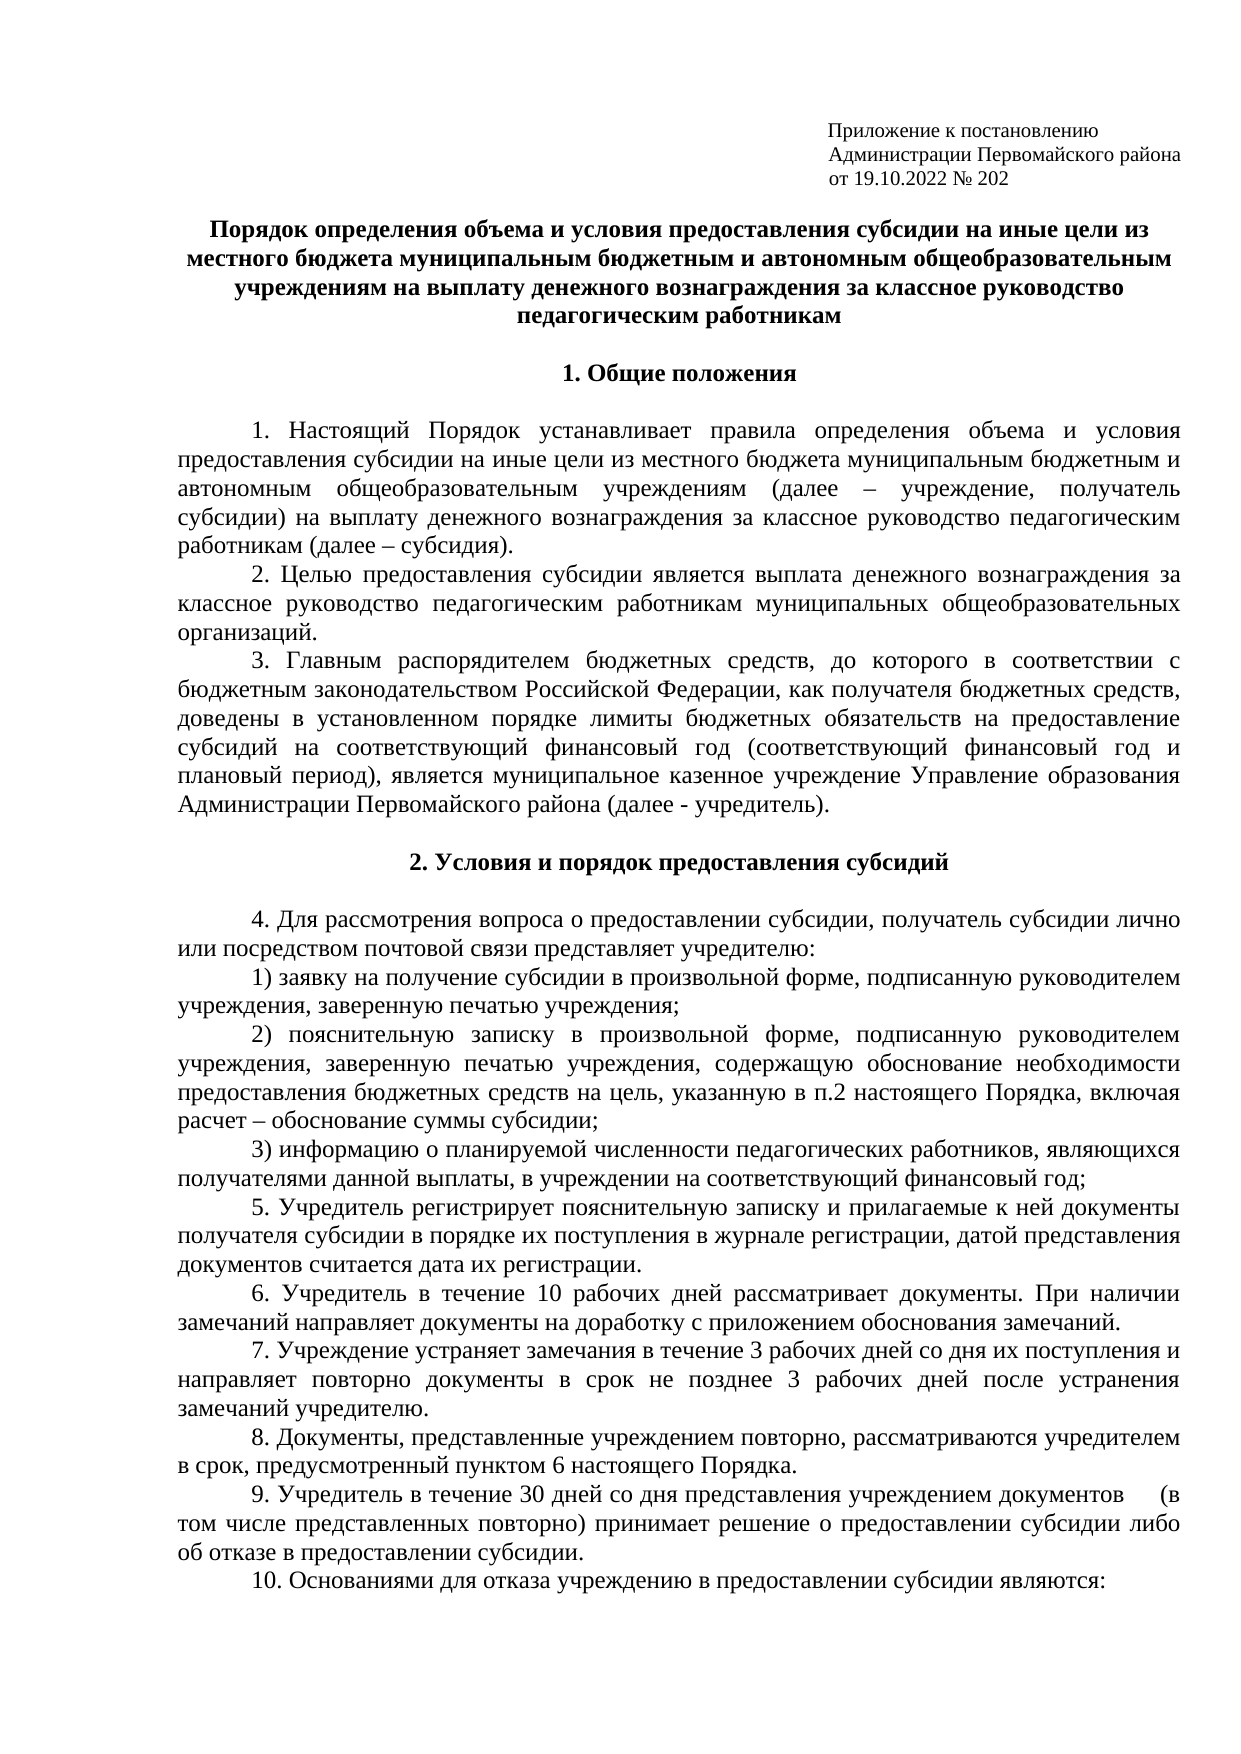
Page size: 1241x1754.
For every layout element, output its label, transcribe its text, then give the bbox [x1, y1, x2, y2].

text 2. Целью предоставления субсидии является выплата денежного вознаграждения за классное руководство педагогическим работникам муниципальных общеобразовательных организаций. [177, 559, 1181, 646]
text 5. Учредитель регистрирует пояснительную записку и прилагаемые к ней документы получателя субсидии в порядке их поступления в журнале регистрации, датой представления документов считается дата их регистрации. [177, 1192, 1181, 1278]
text 2) пояснительную записку в произвольной форме, подписанную руководителем учреждения, заверенную печатью учреждения, содержащую обоснование необходимости предоставления бюджетных средств на цель, указанную в п.2 настоящего Порядка, включая расчет – обоснование суммы субсидии; [177, 1019, 1181, 1134]
text 9. Учредитель в течение 30 дней со дня представления учреждением документов (в том числе представленных повторно) принимает решение о предоставлении субсидии либо об отказе в предоставлении субсидии. [177, 1479, 1181, 1566]
text 1) заявку на получение субсидии в произвольной форме, подписанную руководителем учреждения, заверенную печатью учреждения; [177, 962, 1181, 1019]
text 8. Документы, представленные учреждением повторно, рассматриваются учредителем в срок, предусмотренный пунктом 6 настоящего Порядка. [177, 1422, 1181, 1479]
text Порядок определения объема и условия предоставления субсидии на иные цели из местного бюджета муниципальным бюджетным и автономным общеобразовательным учреждениям на выплату денежного вознаграждения за классное руководство педагогическим работникам [177, 214, 1181, 329]
text от 19.10.2022 № 202 [177, 166, 1181, 190]
text Приложение к постановлению [177, 118, 1181, 142]
text 4. Для рассмотрения вопроса о предоставлении субсидии, получатель субсидии лично или посредством почтовой связи представляет учредителю: [177, 904, 1181, 962]
text Администрации Первомайского района [177, 142, 1181, 166]
list 1. Общие положения [177, 358, 1181, 387]
list 2. Условия и порядок предоставления субсидий [177, 847, 1181, 876]
text 10. Основаниями для отказа учреждению в предоставлении субсидии являются: [177, 1566, 1181, 1594]
text 1. Настоящий Порядок устанавливает правила определения объема и условия предоставления субсидии на иные цели из местного бюджета муниципальным бюджетным и автономным общеобразовательным учреждениям (далее – учреждение, получатель субсидии) на выплату денежного вознаграждения за классное руководство педагогическим работникам (далее – субсидия). [177, 416, 1181, 559]
text 7. Учреждение устраняет замечания в течение 3 рабочих дней со дня их поступления и направляет повторно документы в срок не позднее 3 рабочих дней после устранения замечаний учредителю. [177, 1336, 1181, 1422]
text 6. Учредитель в течение 10 рабочих дней рассматривает документы. При наличии замечаний направляет документы на доработку с приложением обоснования замечаний. [177, 1278, 1181, 1336]
text 3. Главным распорядителем бюджетных средств, до которого в соответствии с бюджетным законодательством Российской Федерации, как получателя бюджетных средств, доведены в установленном порядке лимиты бюджетных обязательств на предоставление субсидий на соответствующий финансовый год (соответствующий финансовый год и плановый период), является муниципальное казенное учреждение Управление образования Администрации Первомайского района (далее - учредитель). [177, 646, 1181, 818]
text 3) информацию о планируемой численности педагогических работников, являющихся получателями данной выплаты, в учреждении на соответствующий финансовый год; [177, 1134, 1181, 1192]
